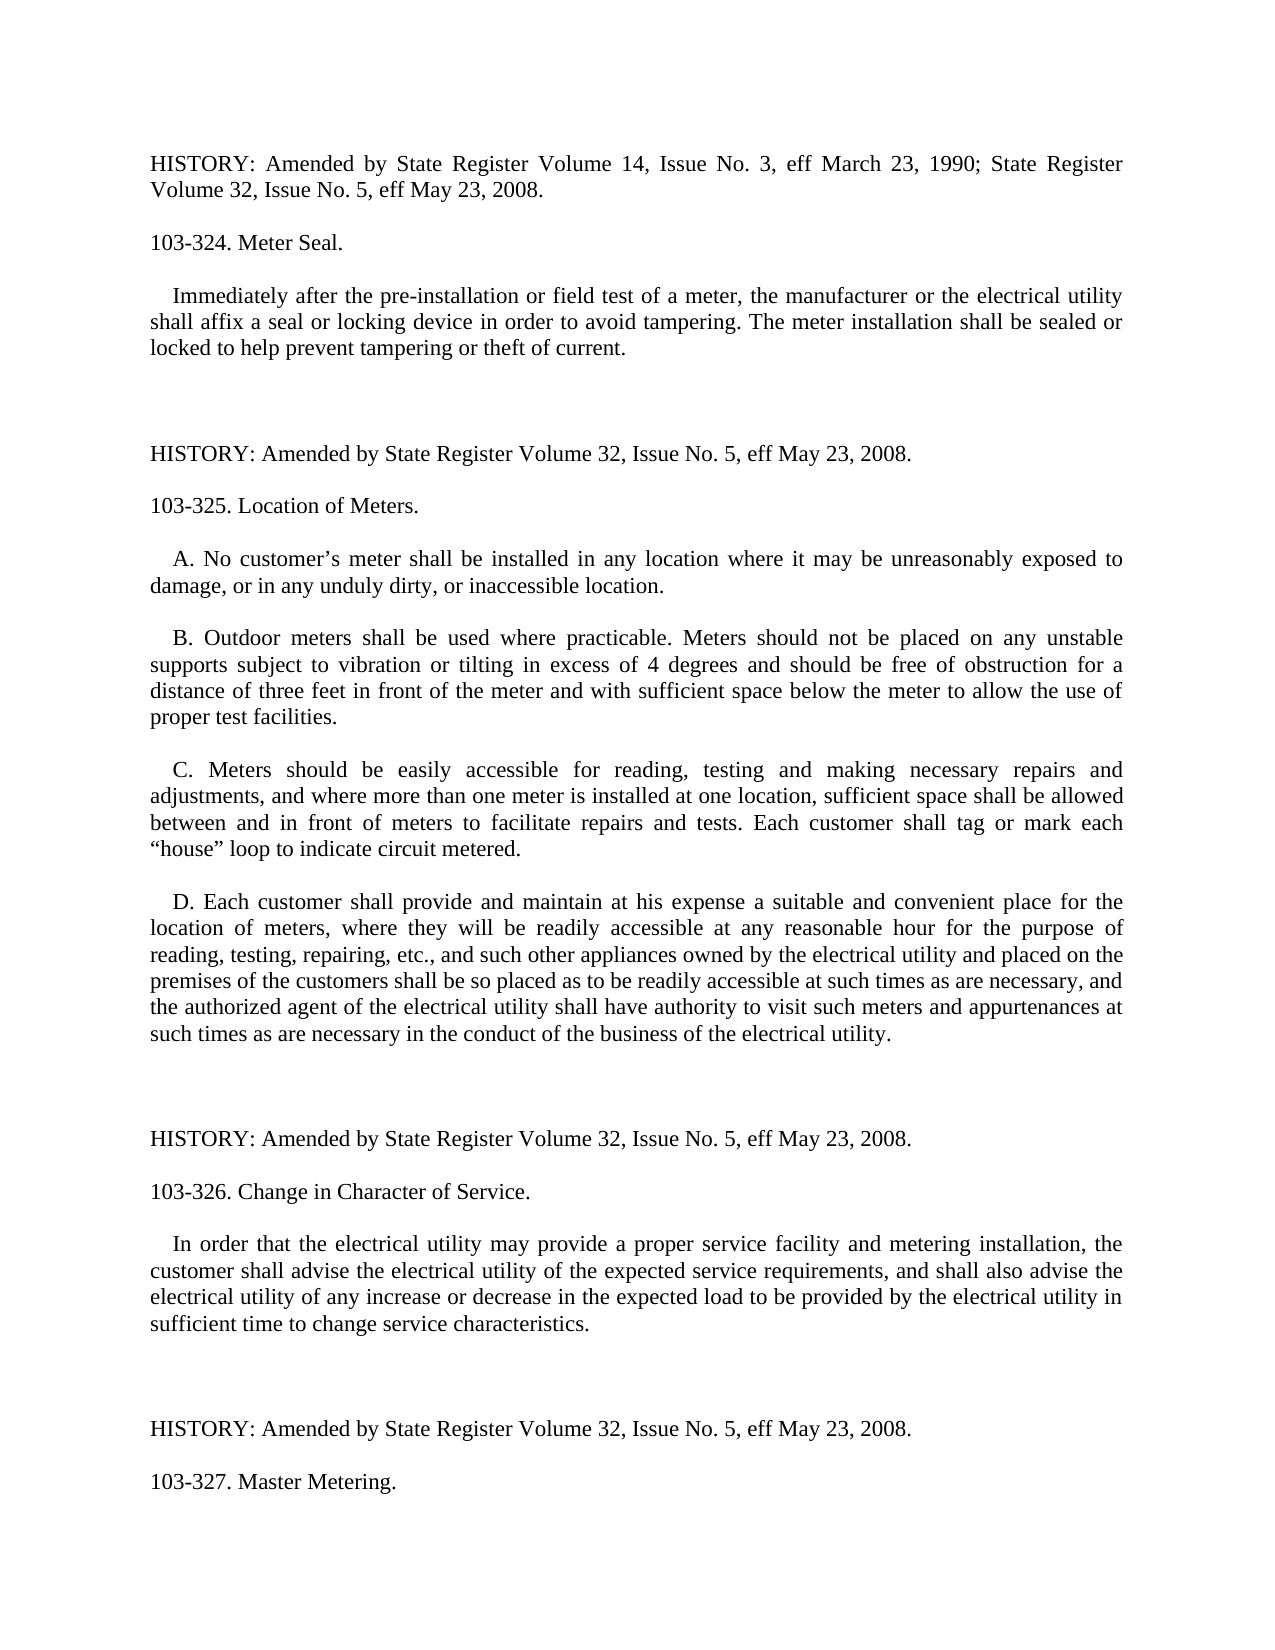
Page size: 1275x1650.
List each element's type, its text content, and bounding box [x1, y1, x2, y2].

text HISTORY: Amended by State Register Volume 14, Issue No. 3, eff March 23, 1990; State Register Volume 32, Issue No. 5, eff May 23, 2008. [150, 150, 1125, 203]
text HISTORY: Amended by State Register Volume 32, Issue No. 5, eff May 23, 2008. [150, 1415, 1125, 1441]
text 103-324. Meter Seal. [150, 229, 1125, 255]
text D. Each customer shall provide and maintain at his expense a suitable and convenient place for the location of meters, where they will be readily accessible at any reasonable hour for the purpose of reading, testing, repairing, etc., and such other appliances owned by the electrical utility and placed on the premises of the customers shall be so placed as to be readily accessible at such times as are necessary, and the authorized agent of the electrical utility shall have authority to visit such meters and appurtenances at such times as are necessary in the conduct of the business of the electrical utility. [150, 888, 1125, 1046]
text HISTORY: Amended by State Register Volume 32, Issue No. 5, eff May 23, 2008. [150, 440, 1125, 466]
text 103-327. Master Metering. [150, 1468, 1125, 1494]
text 103-325. Location of Meters. [150, 493, 1125, 519]
text 103-326. Change in Character of Service. [150, 1178, 1125, 1204]
text In order that the electrical utility may provide a proper service facility and metering installation, the customer shall advise the electrical utility of the expected service requirements, and shall also advise the electrical utility of any increase or decrease in the expected load to be provided by the electrical utility in sufficient time to change service characteristics. [150, 1231, 1125, 1336]
text HISTORY: Amended by State Register Volume 32, Issue No. 5, eff May 23, 2008. [150, 1125, 1125, 1151]
text C. Meters should be easily accessible for reading, testing and making necessary repairs and adjustments, and where more than one meter is installed at one location, sufficient space shall be allowed between and in front of meters to facilitate repairs and tests. Each customer shall tag or mark each “house” loop to indicate circuit metered. [150, 756, 1125, 862]
text A. No customer’s meter shall be installed in any location where it may be unreasonably exposed to damage, or in any unduly dirty, or inaccessible location. [150, 545, 1125, 598]
text B. Outdoor meters shall be used where practicable. Meters should not be placed on any unstable supports subject to vibration or tilting in excess of 4 degrees and should be free of obstruction for a distance of three feet in front of the meter and with sufficient space below the meter to allow the use of proper test facilities. [150, 624, 1125, 730]
text Immediately after the pre-installation or field test of a meter, the manufacturer or the electrical utility shall affix a seal or locking device in order to avoid tampering. The meter installation shall be sealed or locked to help prevent tampering or theft of current. [150, 282, 1125, 361]
